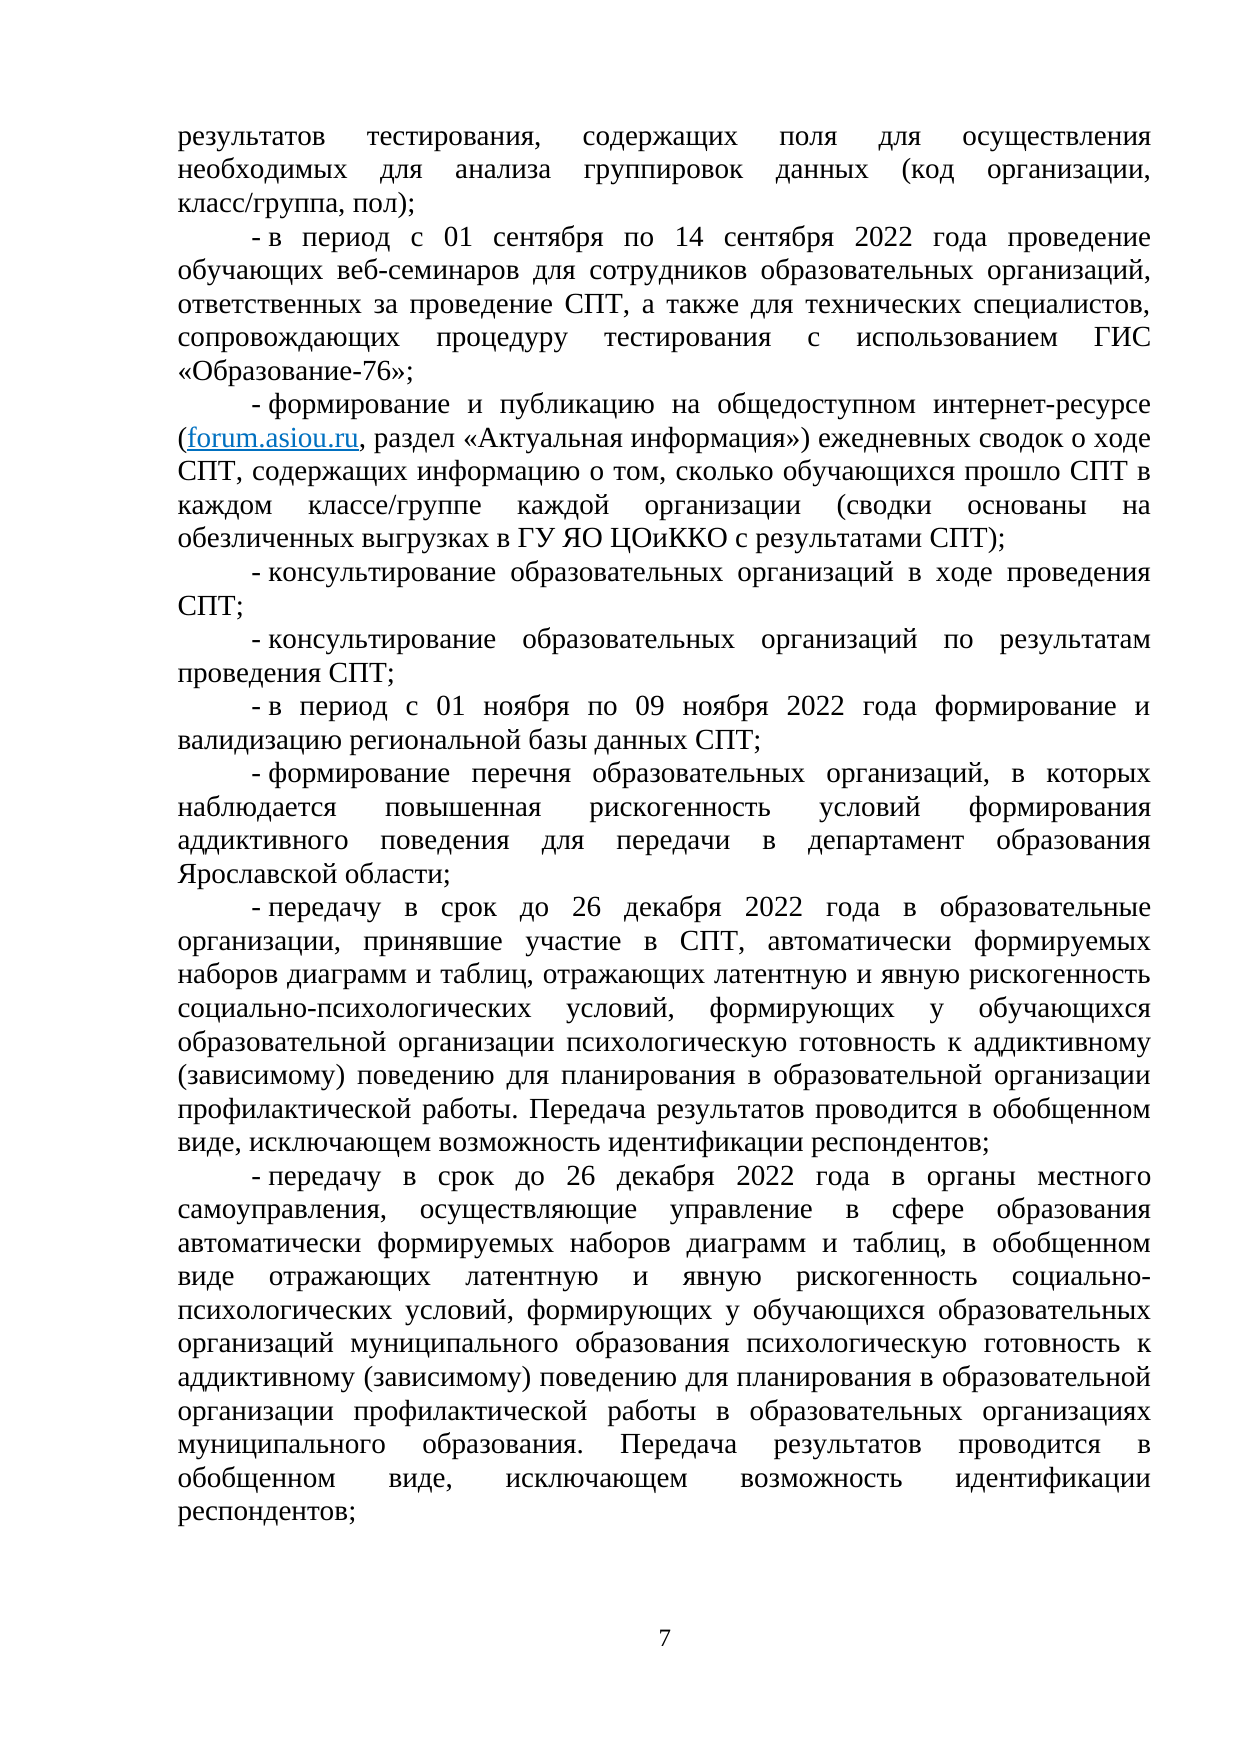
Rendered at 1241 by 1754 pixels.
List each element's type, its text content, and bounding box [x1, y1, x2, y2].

text - консультирование образовательных организаций по результатам проведения СПТ; [177, 621, 1152, 688]
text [177, 118, 1152, 219]
text - консультирование образовательных организаций в ходе проведения СПТ; [177, 554, 1152, 621]
text - передачу в срок до 26 декабря 2022 года в образовательные организации, принявшие участие в СПТ, автоматически формируемых наборов диаграмм и таблиц, отражающих латентную и явную рискогенность социально-психологических условий, формирующих у обучающихся образовательной организации психологическую готовность к аддиктивному (зависимому) поведению для планирования в образовательной организации профилактической работы. Передача результатов проводится в обобщенном виде, исключающем возможность идентификации респондентов; [177, 889, 1152, 1158]
text - формирование перечня образовательных организаций, в которых наблюдается повышенная рискогенность условий формирования аддиктивного поведения для передачи в департамент образования Ярославской области; [177, 755, 1152, 889]
text - в период с 01 ноября по 09 ноября 2022 года формирование и валидизацию региональной базы данных СПТ; [177, 688, 1152, 755]
text - формирование и публикацию на общедоступном интернет-ресурсе (forum.asiou.ru, раздел «Актуальная информация») ежедневных сводок о ходе СПТ, содержащих информацию о том, сколько обучающихся прошло СПТ в каждом классе/группе каждой организации (сводки основаны на обезличенных выгрузках в ГУ ЯО ЦОиККО с результатами СПТ); [177, 386, 1152, 554]
text - в период с 01 сентября по 14 сентября 2022 года проведение обучающих веб-семинаров для сотрудников образовательных организаций, ответственных за проведение СПТ, а также для технических специалистов, сопровождающих процедуру тестирования с использованием ГИС «Образование-76»; [177, 219, 1152, 386]
text - передачу в срок до 26 декабря 2022 года в органы местного самоуправления, осуществляющие управление в сфере образования автоматически формируемых наборов диаграмм и таблиц, в обобщенном виде отражающих латентную и явную рискогенность социально-психологических условий, формирующих у обучающихся образовательных организаций муниципального образования психологическую готовность к аддиктивному (зависимому) поведению для планирования в образовательной организации профилактической работы в образовательных организациях муниципального образования. Передача результатов проводится в обобщенном виде, исключающем возможность идентификации респондентов; [177, 1158, 1152, 1527]
